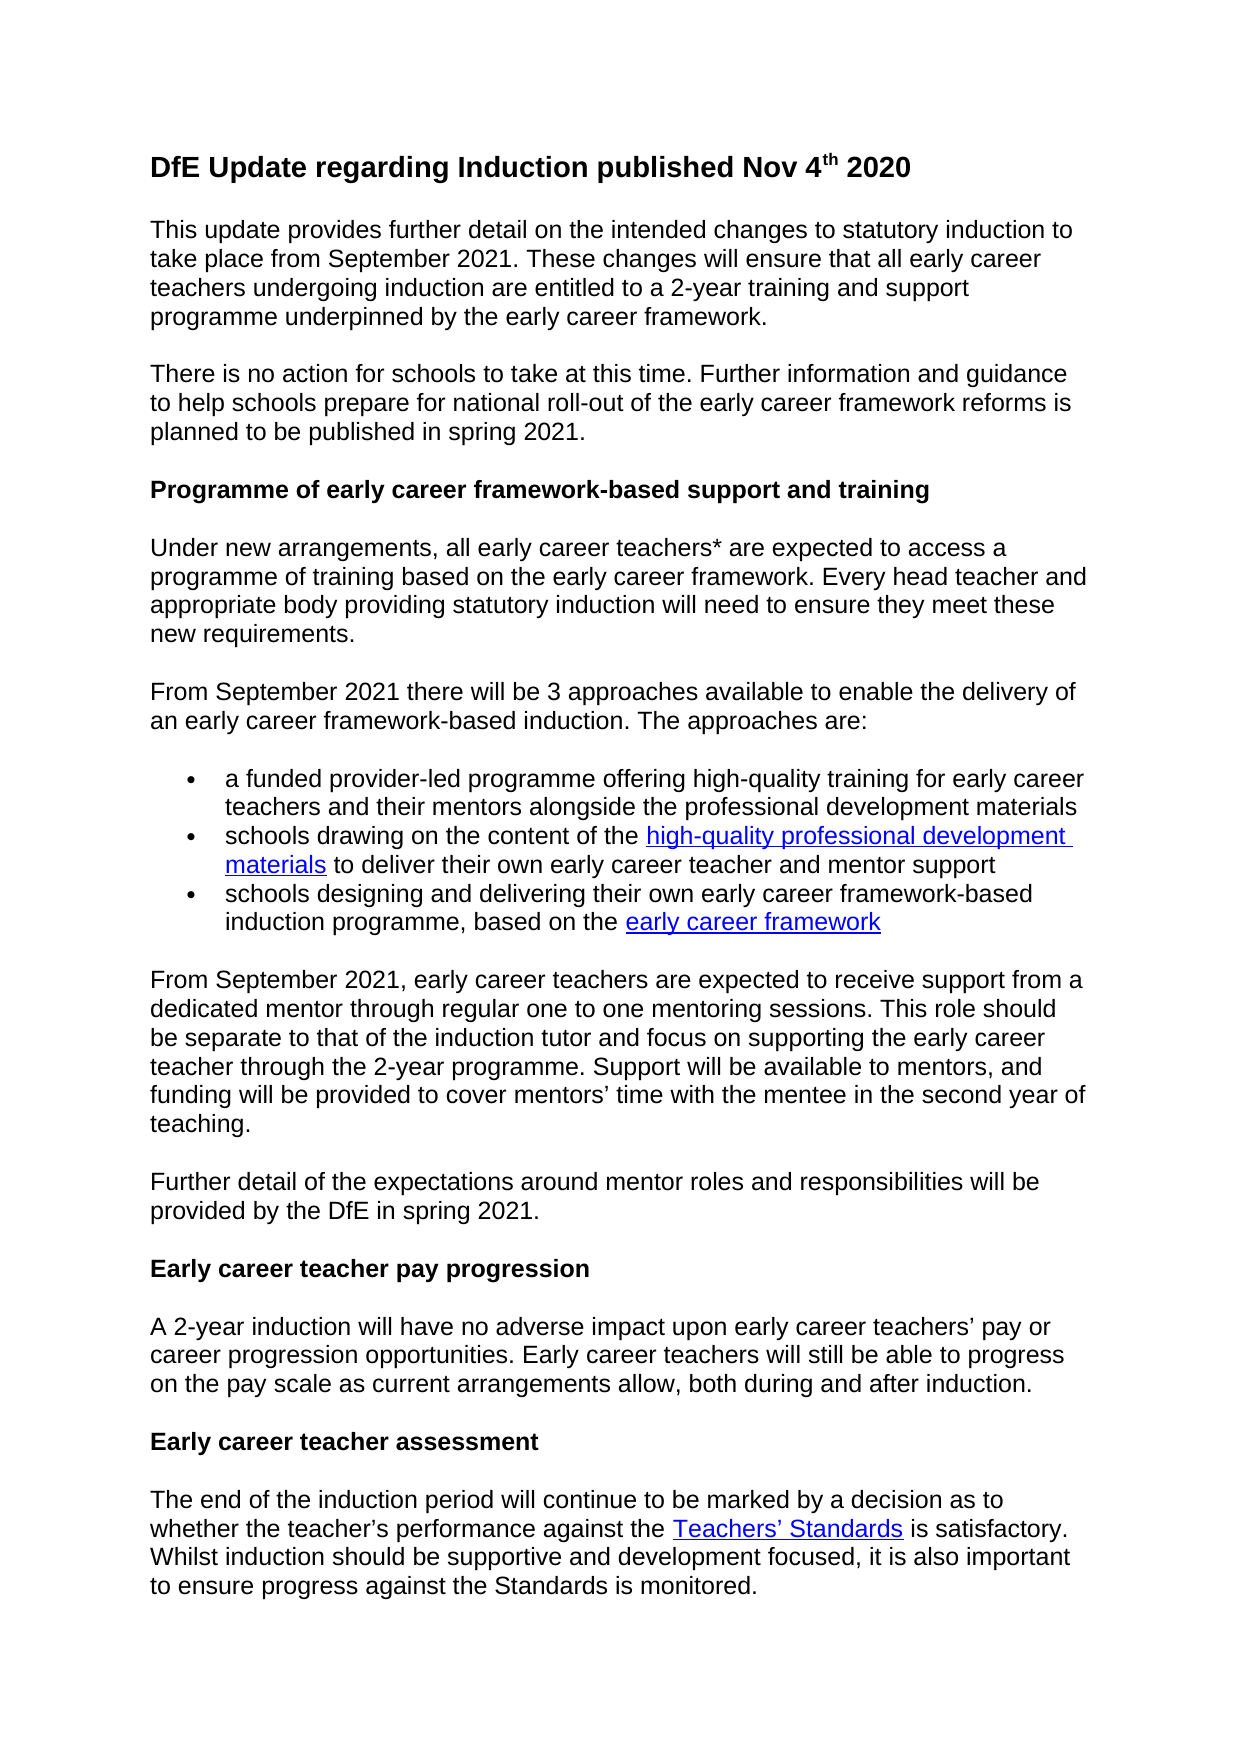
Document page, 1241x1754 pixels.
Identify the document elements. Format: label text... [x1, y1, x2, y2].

text From September 2021, early career teachers are expected to receive support from a dedicated mentor through regular one to one mentoring sessions. This role should be separate to that of the induction tutor and focus on supporting the early career teacher through the 2-year programme. Support will be available to mentors, and funding will be provided to cover mentors’ time with the mentee in the second year of teaching. [150, 965, 1090, 1138]
text From September 2021 there will be 3 approaches available to enable the delivery of an early career framework-based induction. The approaches are: [150, 677, 1090, 734]
list a funded provider-led programme offering high-quality training for early career teachers and their mentors alongside the professional development materials [187, 764, 1090, 821]
text Early career teacher pay progression [150, 1254, 1090, 1282]
text A 2-year induction will have no adverse impact upon early career teachers’ pay or career progression opportunities. Early career teachers will still be able to progress on the pay scale as current arrangements allow, both during and after induction. [150, 1312, 1090, 1398]
text Under new arrangements, all early career teachers* are expected to access a programme of training based on the early career framework. Every head teacher and appropriate body providing statutory induction will need to ensure they meet these new requirements. [150, 533, 1090, 648]
text There is no action for schools to take at this time. Further information and guidance to help schools prepare for national roll-out of the early career framework reforms is planned to be published in spring 2021. [150, 359, 1090, 446]
text DfE Update regarding Induction published Nov 4th 2020 [150, 150, 1090, 183]
list schools designing and delivering their own early career framework-based induction programme, based on the early career framework [187, 879, 1090, 936]
text The end of the induction period will continue to be marked by a decision as to whether the teacher’s performance against the Teachers’ Standards is satisfactory. Whilst induction should be supportive and development focused, it is also important to ensure progress against the Standards is monitored. [150, 1485, 1090, 1600]
text This update provides further detail on the intended changes to statutory induction to take place from September 2021. These changes will ensure that all early career teachers undergoing induction are entitled to a 2-year training and support programme underpinned by the early career framework. [150, 215, 1090, 330]
text Further detail of the expectations around mentor roles and responsibilities will be provided by the DfE in spring 2021. [150, 1167, 1090, 1224]
text Programme of early career framework-based support and training [150, 475, 1090, 504]
text Early career teacher assessment [150, 1427, 1090, 1456]
list schools drawing on the content of the high-quality professional development materials to deliver their own early career teacher and mentor support [187, 821, 1090, 879]
